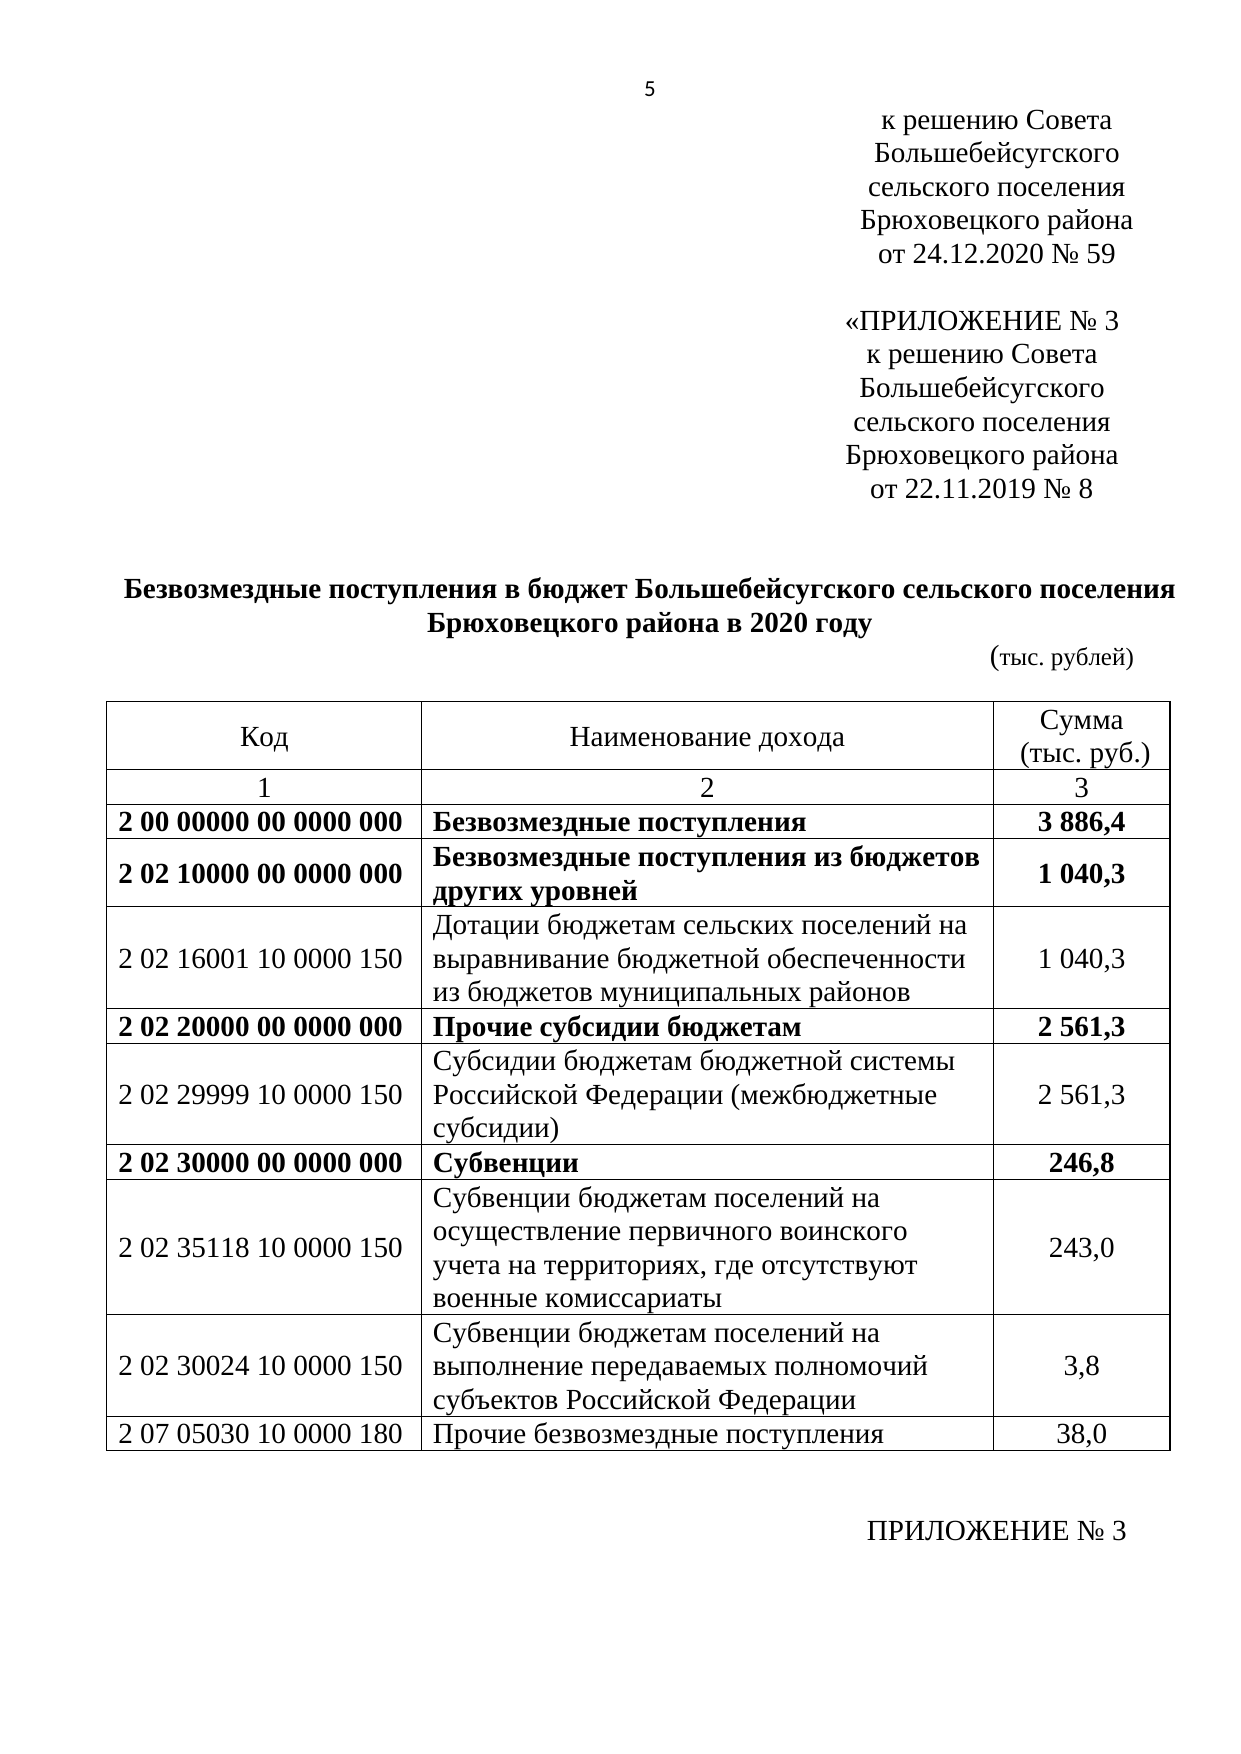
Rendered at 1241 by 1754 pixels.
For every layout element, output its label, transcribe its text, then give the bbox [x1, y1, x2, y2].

table_cell 2 02 10000 00 0000 000 [107, 839, 421, 906]
table_cell 2 561,3 [994, 1044, 1169, 1144]
text от 24.12.2020 № 59 [812, 236, 1181, 269]
table_cell 2 02 35118 10 0000 150 [107, 1180, 421, 1314]
table_cell 2 02 29999 10 0000 150 [107, 1044, 421, 1144]
table_cell 3,8 [994, 1315, 1169, 1416]
table_cell 2 02 30000 00 0000 000 [107, 1145, 421, 1179]
table_cell 2 00 00000 00 0000 000 [107, 805, 421, 838]
table_cell 2 07 05030 10 0000 180 [107, 1417, 421, 1450]
table_cell 2 02 16001 10 0000 150 [107, 907, 421, 1008]
table_cell Прочие субсидии бюджетам [422, 1009, 993, 1042]
text Большебейсугского [783, 370, 1181, 404]
table_cell 3 886,4 [994, 805, 1169, 838]
table_cell Безвозмездные поступления [422, 805, 993, 838]
table_cell 2 02 30024 10 0000 150 [107, 1315, 421, 1416]
text к решению Совета [783, 337, 1181, 370]
text сельского поселения [783, 404, 1181, 437]
table_cell 1 040,3 [994, 907, 1169, 1008]
table_cell 2 02 20000 00 0000 000 [107, 1009, 421, 1042]
table_header Наименование дохода [422, 702, 993, 769]
table_cell Субвенции [422, 1145, 993, 1179]
text ПРИЛОЖЕНИЕ № 3 [812, 1513, 1181, 1546]
table_cell 3 [994, 770, 1169, 803]
text сельского поселения [812, 169, 1181, 202]
table_cell 243,0 [994, 1180, 1169, 1314]
table_header Код [107, 702, 421, 769]
table_cell Прочие безвозмездные поступления [422, 1417, 993, 1450]
text от 22.11.2019 № 8 [118, 471, 1181, 504]
table_cell Безвозмездные поступления из бюджетов других уровней [422, 839, 993, 906]
table_header Сумма (тыс. руб.) [994, 702, 1169, 769]
text к решению Совета [812, 102, 1181, 135]
table_cell 38,0 [994, 1417, 1169, 1450]
table_cell 2 [422, 770, 993, 803]
text Брюховецкого района [812, 202, 1181, 236]
table_cell Субсидии бюджетам бюджетной системы Российской Федерации (межбюджетные субсидии) [422, 1044, 993, 1144]
text Большебейсугского [812, 135, 1181, 169]
table_cell 246,8 [994, 1145, 1169, 1179]
table_cell Субвенции бюджетам поселений на выполнение передаваемых полномочий субъектов Российской Федерации [422, 1315, 993, 1416]
table_cell 1 040,3 [994, 839, 1169, 906]
table_cell 1 [107, 770, 421, 803]
table_cell 2 561,3 [994, 1009, 1169, 1042]
table_cell Дотации бюджетам сельских поселений на выравнивание бюджетной обеспеченности из бюджетов муниципальных районов [422, 907, 993, 1008]
text «ПРИЛОЖЕНИЕ № 3 [783, 303, 1181, 337]
text Безвозмездные поступления в бюджет Большебейсугского сельского поселения Брюховецкого района в 2020 году [118, 571, 1181, 638]
table_cell Субвенции бюджетам поселений на осуществление первичного воинского учета на территориях, где отсутствуют военные комиссариаты [422, 1180, 993, 1314]
text (тыс. рублей) [118, 638, 1181, 672]
text Брюховецкого района [783, 437, 1181, 471]
